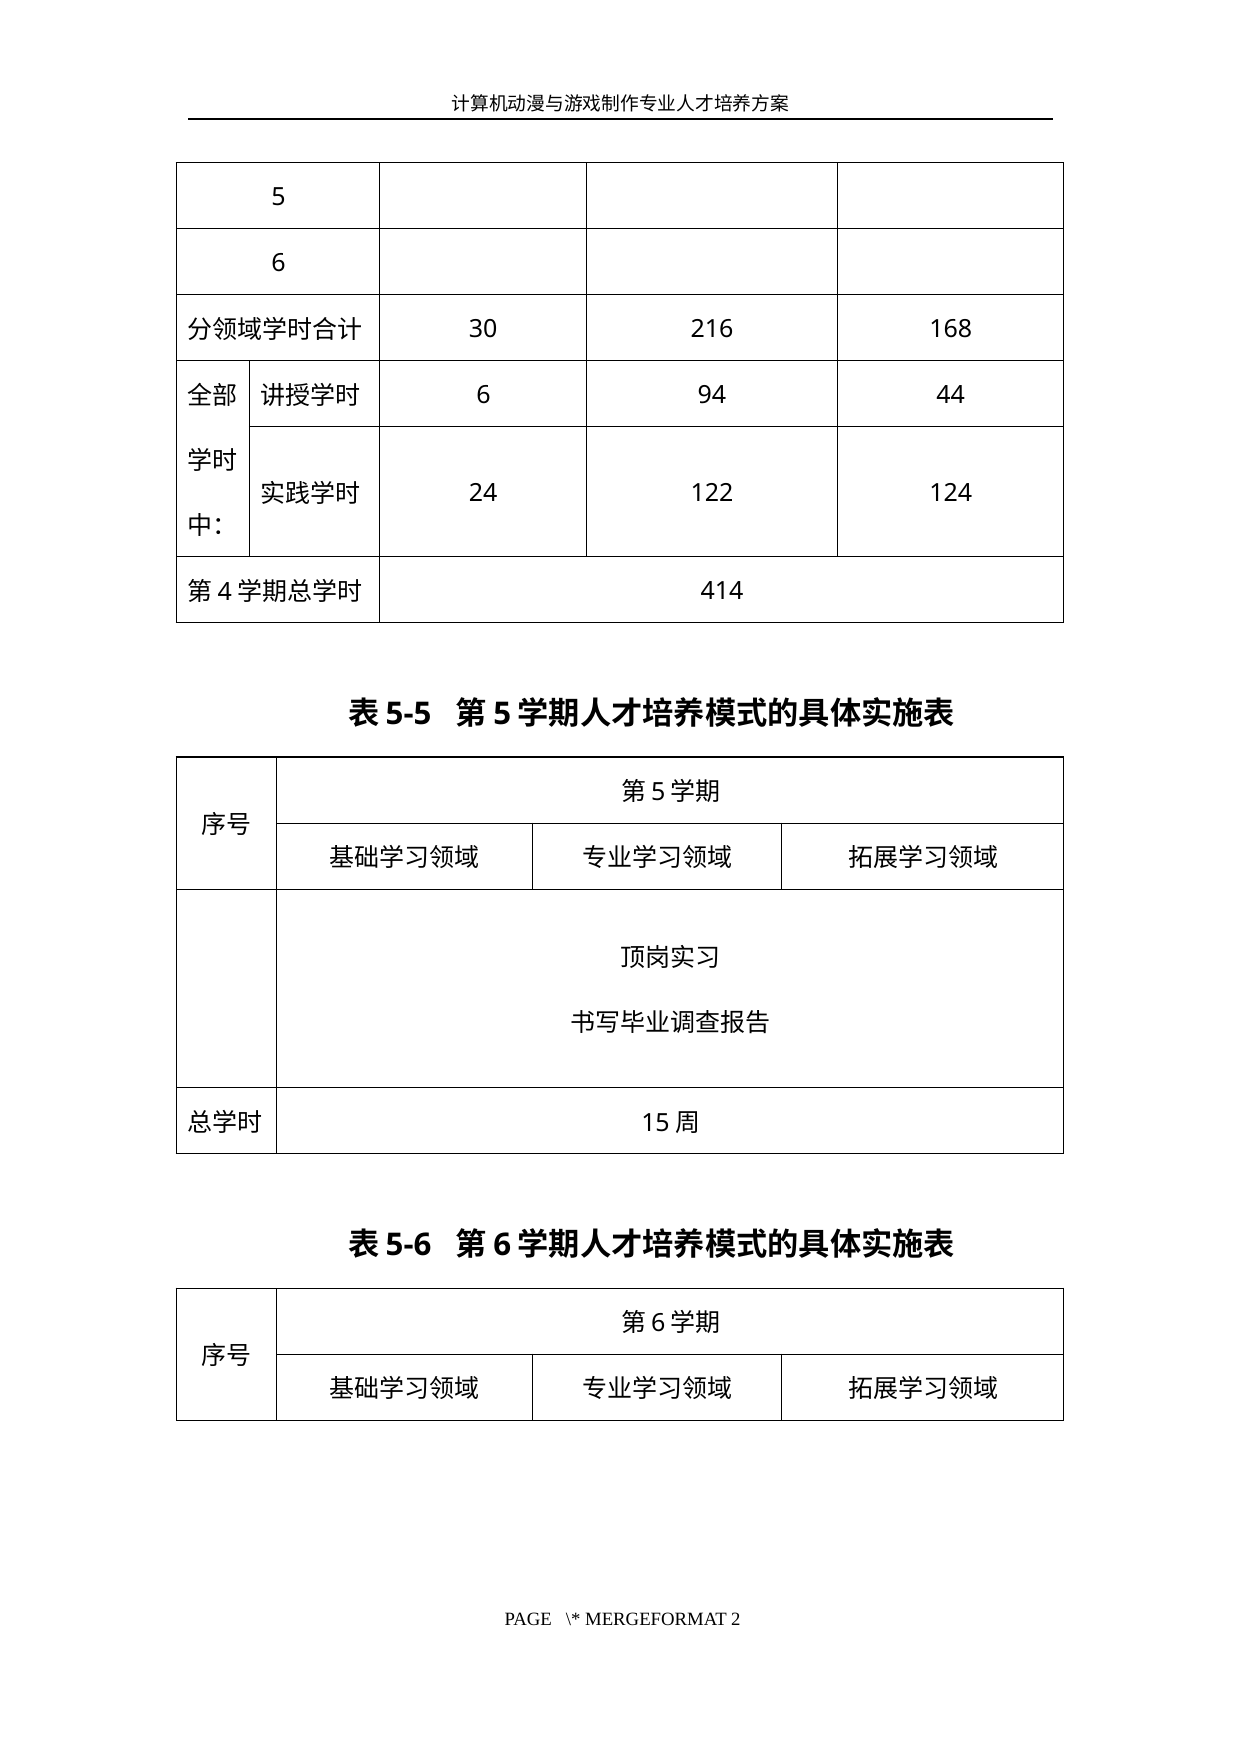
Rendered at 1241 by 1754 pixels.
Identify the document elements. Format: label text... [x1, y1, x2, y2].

table_cell 30 [380, 295, 586, 360]
table_cell [380, 229, 586, 294]
table_cell 24 [380, 427, 586, 556]
table_cell 122 [587, 427, 837, 556]
table_cell 拓展学习领域 [782, 1355, 1063, 1419]
table_header 第6学期 [277, 1289, 1063, 1353]
table_cell 基础学习领域 [277, 824, 532, 888]
text 表5-5 第5学期人才培养模式的具体实施表 [187, 688, 1053, 734]
table_cell 专业学习领域 [533, 1355, 781, 1419]
table_cell [838, 229, 1063, 294]
table_cell [380, 163, 586, 228]
table_cell [587, 163, 837, 228]
table_cell 216 [587, 295, 837, 360]
table_cell 专业学习领域 [533, 824, 781, 888]
table_cell 168 [838, 295, 1063, 360]
table_cell [587, 229, 837, 294]
table_cell [177, 890, 276, 1087]
table_header 序号 [177, 758, 276, 888]
table_cell 总学时 [177, 1088, 276, 1153]
table_cell 拓展学习领域 [782, 824, 1063, 888]
table_cell [838, 163, 1063, 228]
table_cell 实践学时 [250, 427, 379, 556]
table_cell 6 [380, 361, 586, 426]
table_cell 44 [838, 361, 1063, 426]
table_cell 讲授学时 [250, 361, 379, 426]
table_cell 5 [177, 163, 379, 228]
table_cell 124 [838, 427, 1063, 556]
table_cell 全部学时中： [177, 361, 249, 556]
table_cell 顶岗实习 书写毕业调查报告 [277, 890, 1063, 1087]
table_cell 6 [177, 229, 379, 294]
table_cell 分领域学时合计 [177, 295, 379, 360]
table_cell 414 [380, 557, 1063, 622]
table_header 序号 [177, 1289, 276, 1419]
text 表5-6 第6学期人才培养模式的具体实施表 [187, 1219, 1053, 1265]
table_cell 第4学期总学时 [177, 557, 379, 622]
table_header 第5学期 [277, 758, 1063, 822]
table_cell 15周 [277, 1088, 1063, 1153]
table_cell 基础学习领域 [277, 1355, 532, 1419]
table_cell 94 [587, 361, 837, 426]
